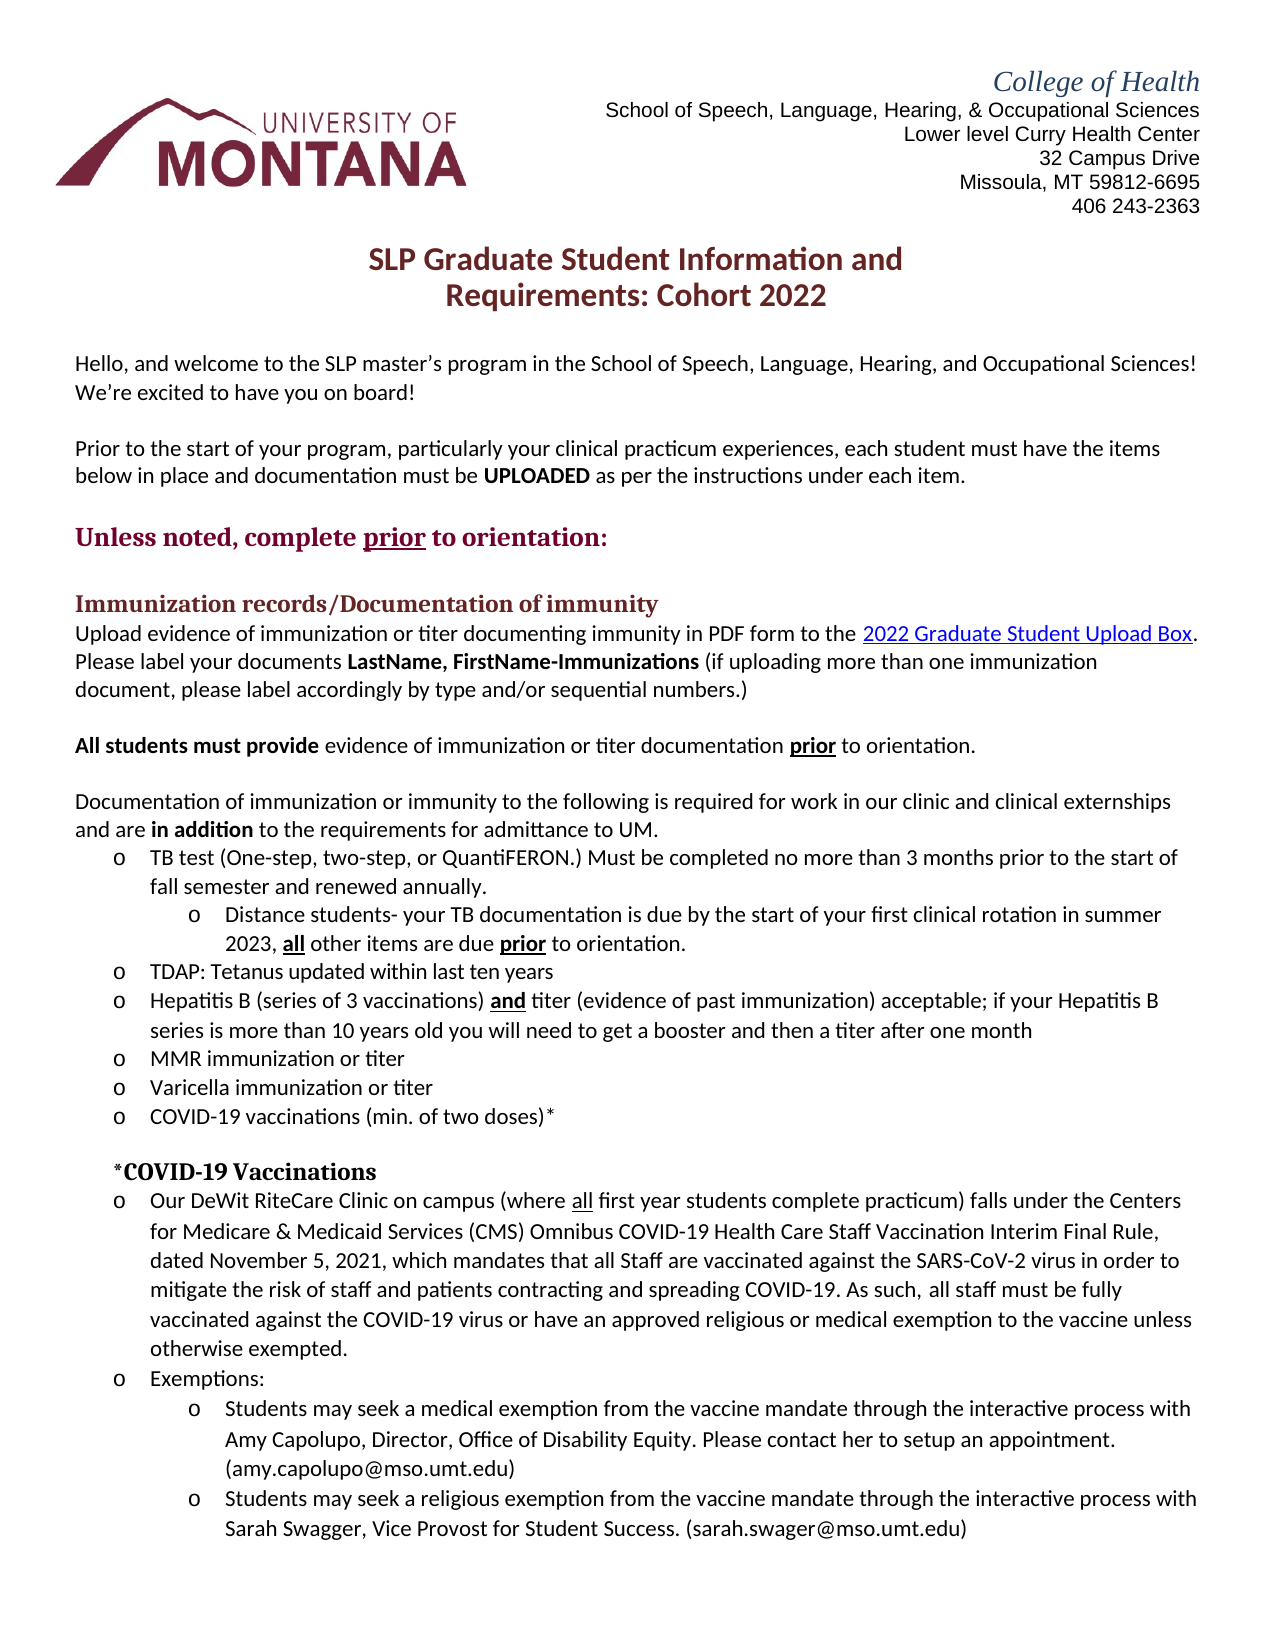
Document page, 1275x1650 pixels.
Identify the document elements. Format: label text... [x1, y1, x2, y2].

list COVID-19 vaccinations (min. of two doses)* [112, 1102, 1200, 1131]
text Prior to the start of your program, particularly your clinical practicum experiences, each student must have the items below in place and documentation must be UPLOADED as per the instructions under each item. [75, 434, 1200, 490]
list Distance students- your TB documentation is due by the start of your first clinical rotation in summer 2023, all other items are due prior to orientation. [187, 900, 1200, 957]
list MMR immunization or titer [112, 1044, 1200, 1073]
text *COVID-19 Vaccinations [112, 1158, 1200, 1186]
text Documentation of immunization or immunity to the following is required for work in our clinic and clinical externships and are in addition to the requirements for admittance to UM. [75, 787, 1200, 843]
list TB test (One-step, two-step, or QuantiFERON.) Must be completed no more than 3 months prior to the start of fall semester and renewed annually. [112, 843, 1200, 900]
text Upload evidence of immunization or titer documenting immunity in PDF form to the 2022 Graduate Student Upload Box. Please label your documents LastName, FirstName-Immunizations (if uploading more than one immunization document, please label accordingly by type and/or sequential numbers.) [75, 619, 1200, 703]
subtitle Unless noted, complete prior to orientation: [75, 522, 1200, 553]
list Hepatitis B (series of 3 vaccinations) and titer (evidence of past immunization) acceptable; if your Hepatitis B series is more than 10 years old you will need to get a booster and then a titer after one month [112, 987, 1200, 1044]
picture [50, 75, 480, 205]
list TDAP: Tetanus updated within last ten years [112, 957, 1200, 987]
text SLP Graduate Student Information and Requirements: Cohort 2022 [274, 241, 997, 313]
text Hello, and welcome to the SLP master’s program in the School of Speech, Language, Hearing, and Occupational Sciences! We’re excited to have you on board! [75, 349, 1200, 406]
list Exemptions: [112, 1364, 1200, 1393]
list Varicella immunization or titer [112, 1073, 1200, 1102]
list Students may seek a medical exemption from the vaccine mandate through the interactive process with Amy Capolupo, Director, Office of Disability Equity. Please contact her to setup an appointment. (amy.capolupo@mso.umt.edu) [187, 1394, 1200, 1482]
list Students may seek a religious exemption from the vaccine mandate through the interactive process with Sarah Swagger, Vice Provost for Student Success. (sarah.swager@mso.umt.edu) [187, 1484, 1200, 1542]
list Our DeWit RiteCare Clinic on campus (where all first year students complete practicum) falls under the Centers for Medicare & Medicaid Services (CMS) Omnibus COVID-19 Health Care Staff Vaccination Interim Final Rule, dated November 5, 2021, which mandates that all Staff are vaccinated against the SARS-CoV-2 virus in order to mitigate the risk of staff and patients contracting and spreading COVID-19. As such, all staff must be fully vaccinated against the COVID-19 virus or have an approved religious or medical exemption to the vaccine unless otherwise exempted. [112, 1186, 1200, 1362]
subtitle Immunization records/Documentation of immunity [75, 590, 1200, 619]
text All students must provide evidence of immunization or titer documentation prior to orientation. [75, 731, 1200, 759]
